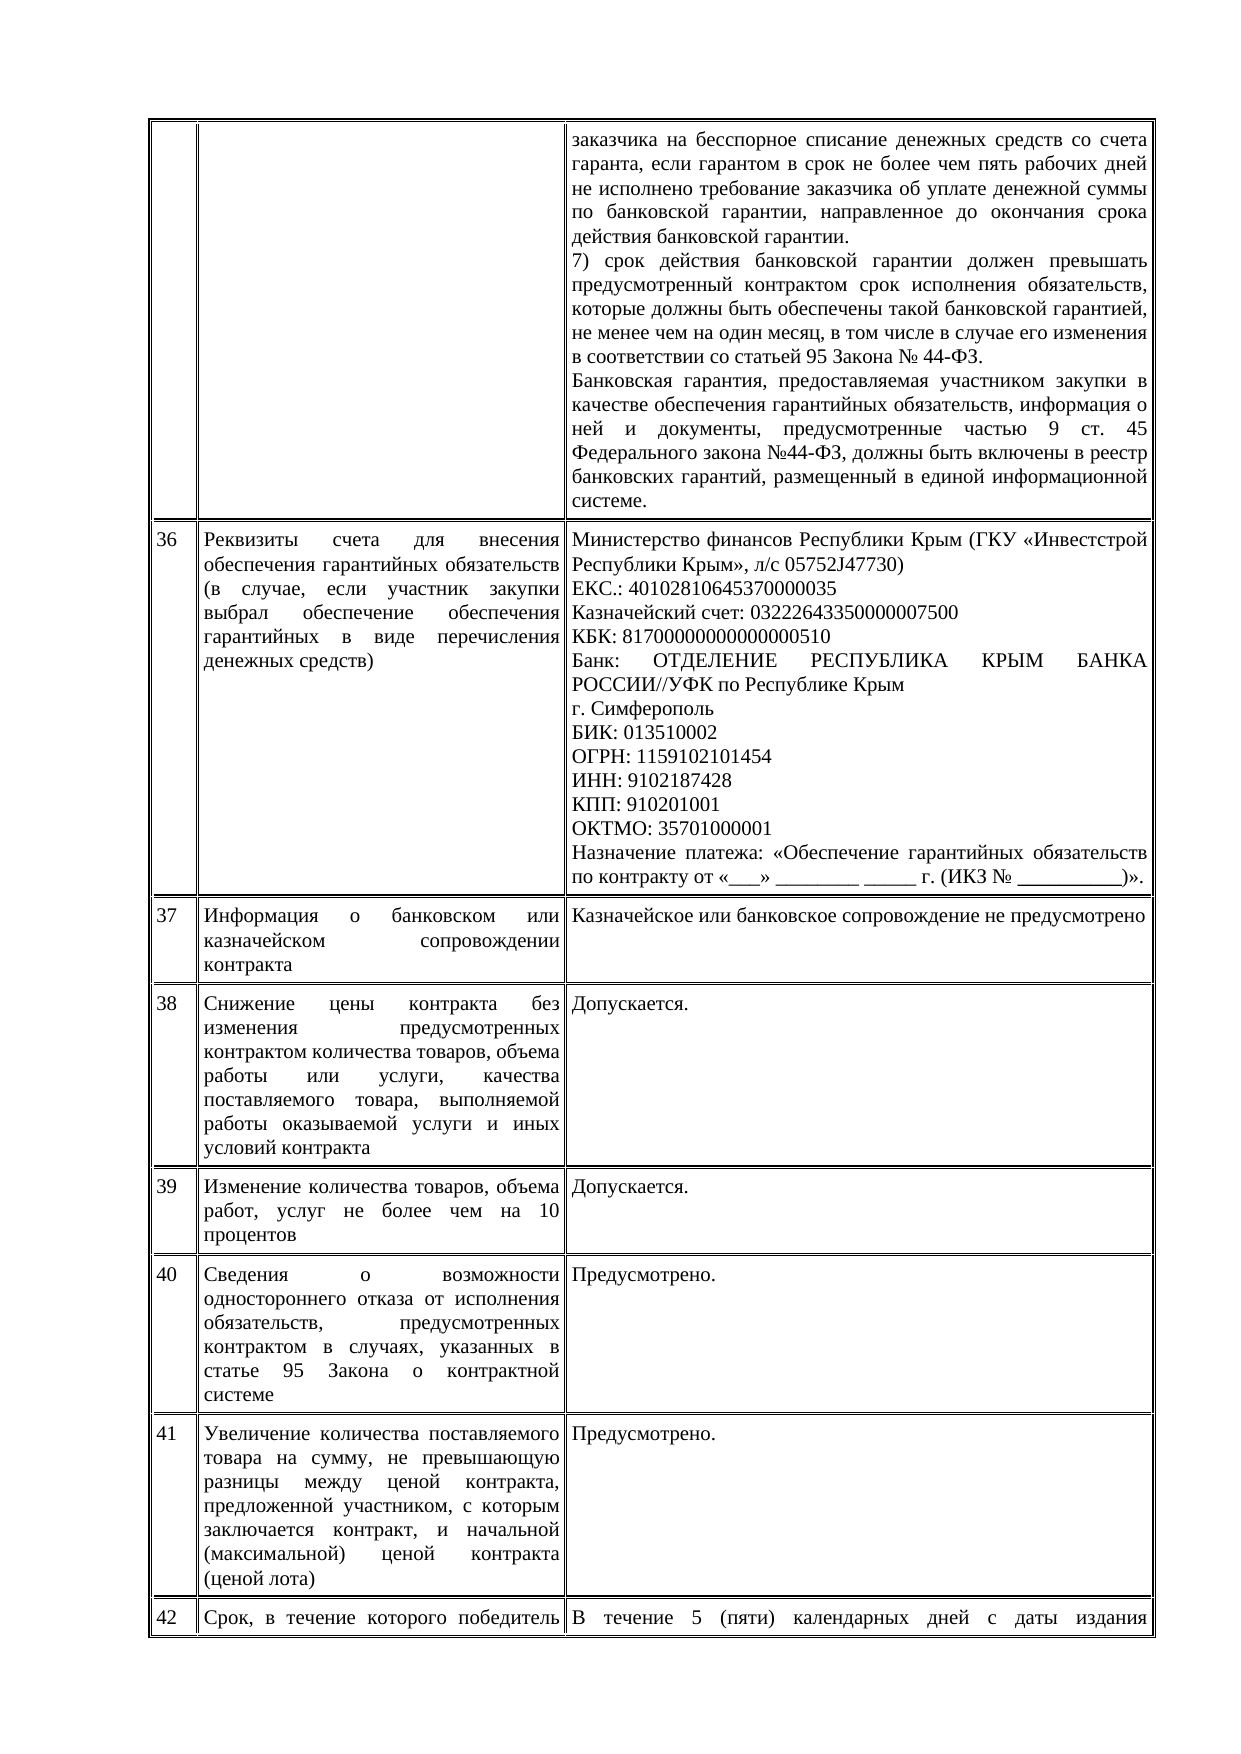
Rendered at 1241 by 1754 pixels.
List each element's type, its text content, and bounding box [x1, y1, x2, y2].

table_cell 42 [152, 1595, 198, 1634]
table_cell Информация о банковском или казначейском сопровождении контракта [199, 898, 564, 982]
table_cell 39 [152, 1165, 196, 1252]
table_cell 36 [152, 518, 196, 894]
table_cell 41 [150, 1412, 198, 1595]
table_cell Допускается. [566, 982, 1154, 1165]
table_cell Увеличение количества поставляемого товара на сумму, не превышающую разницы между ценой контракта, предложенной участником, с которым заключается контракт, и начальной (максимальной) ценой контракта (ценой лота) [199, 1415, 564, 1595]
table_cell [566, 1595, 1153, 1634]
table_cell Министерство финансов Республики Крым (ГКУ «Инвестстрой Республики Крым», л/с 05752J47730) ЕКС.: 40102810645370000035 Казначейский счет: 03222643350000007500 КБК: 81700000000000000510 Банк: ОТДЕЛЕНИЕ РЕСПУБЛИКА КРЫМ БАНКА РОССИИ//УФК по Республике Крым г. Симферополь БИК: 013510002 ОГРН: 1159102101454 ИНН: 9102187428 КПП: 910201001 ОКТМО: 35701000001 Назначение платежа: «Обеспечение гарантийных обязательств по контракту от «___» ________ _____ г. (ИКЗ № __________)». [567, 518, 1153, 894]
table_cell Сведения о возможности одностороннего отказа от исполнения обязательств, предусмотренных контрактом в случаях, указанных в статье 95 Закона о контрактной системе [199, 1256, 564, 1412]
table_cell Казначейское или банковское сопровождение не предусмотрено [567, 894, 1153, 982]
table_cell Допускается. [567, 1165, 1153, 1252]
table_cell 37 [152, 894, 196, 982]
table_cell Предусмотрено. [567, 1253, 1153, 1412]
table_cell Предусмотрено. [566, 1412, 1154, 1595]
table_cell 35 [152, 122, 198, 518]
table_cell 38 [150, 982, 198, 1165]
table_cell Реквизиты счета для внесения обеспечения гарантийных обязательств (в случае, если участник закупки выбрал обеспечение обеспечения гарантийных в виде перечисления денежных средств) [199, 522, 564, 894]
table_cell Изменение количества товаров, объема работ, услуг не более чем на 10 процентов [199, 1169, 564, 1252]
table_cell Снижение цены контракта без изменения предусмотренных контрактом количества товаров, объема работы или услуги, качества поставляемого товара, выполняемой работы оказываемой услуги и иных условий контракта [199, 985, 564, 1165]
table_cell 40 [152, 1253, 196, 1412]
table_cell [198, 122, 566, 518]
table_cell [198, 1599, 566, 1634]
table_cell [566, 122, 1152, 518]
